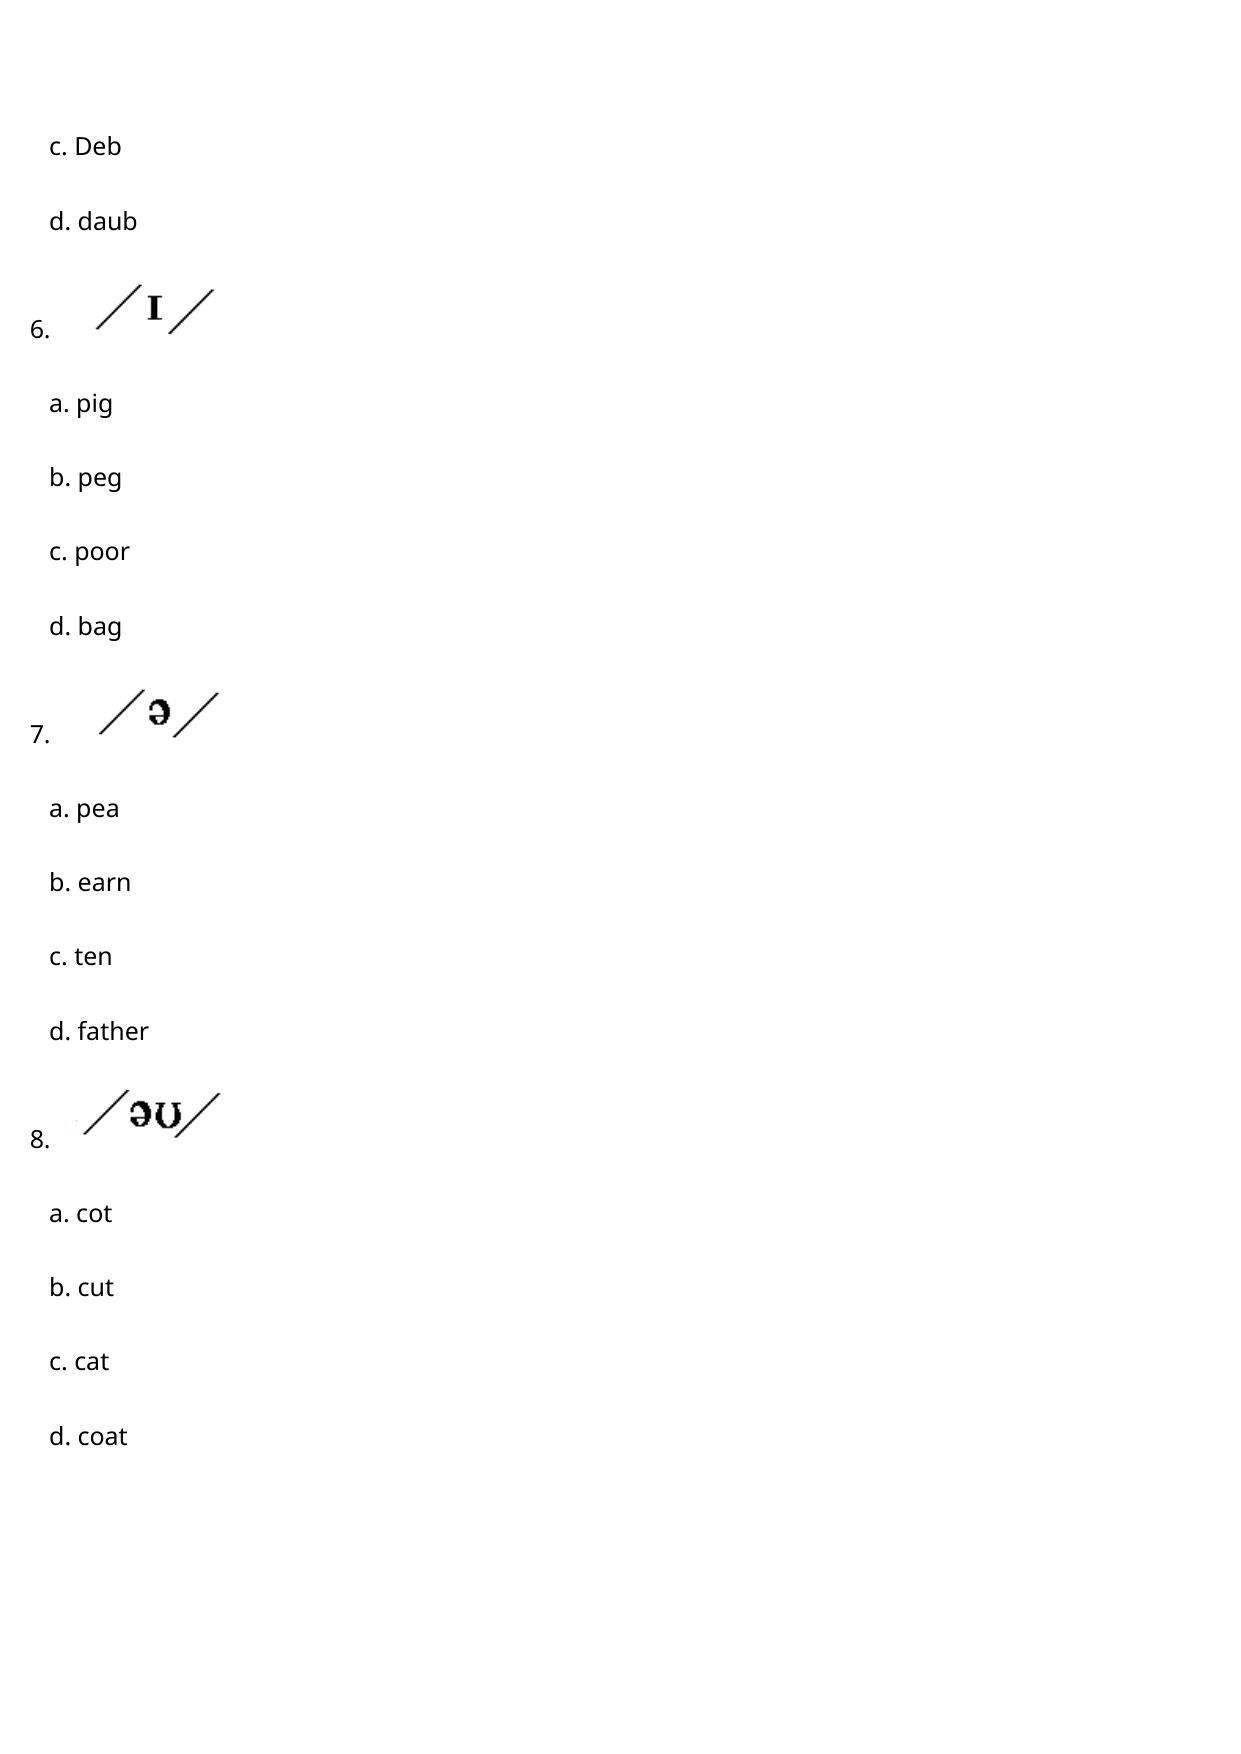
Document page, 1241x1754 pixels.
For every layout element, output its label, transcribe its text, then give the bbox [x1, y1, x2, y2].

text b. earn [29, 854, 1152, 899]
text 8. [29, 1076, 1152, 1156]
text d. bag [29, 597, 1152, 642]
text a. cot [29, 1185, 1152, 1230]
picture [57, 266, 243, 339]
text a. pea [29, 780, 1152, 825]
text 6. [29, 266, 1152, 346]
text c. poor [29, 523, 1152, 568]
text b. cut [29, 1259, 1152, 1304]
text c. Deb [29, 118, 1152, 163]
text 7. [29, 671, 1152, 751]
text d. father [29, 1002, 1152, 1047]
picture [57, 671, 243, 744]
text d. coat [29, 1407, 1152, 1452]
text c. cat [29, 1333, 1152, 1378]
text c. ten [29, 928, 1152, 973]
text b. peg [29, 449, 1152, 494]
text a. pig [29, 375, 1152, 420]
text d. daub [29, 192, 1152, 237]
picture [57, 1076, 243, 1149]
